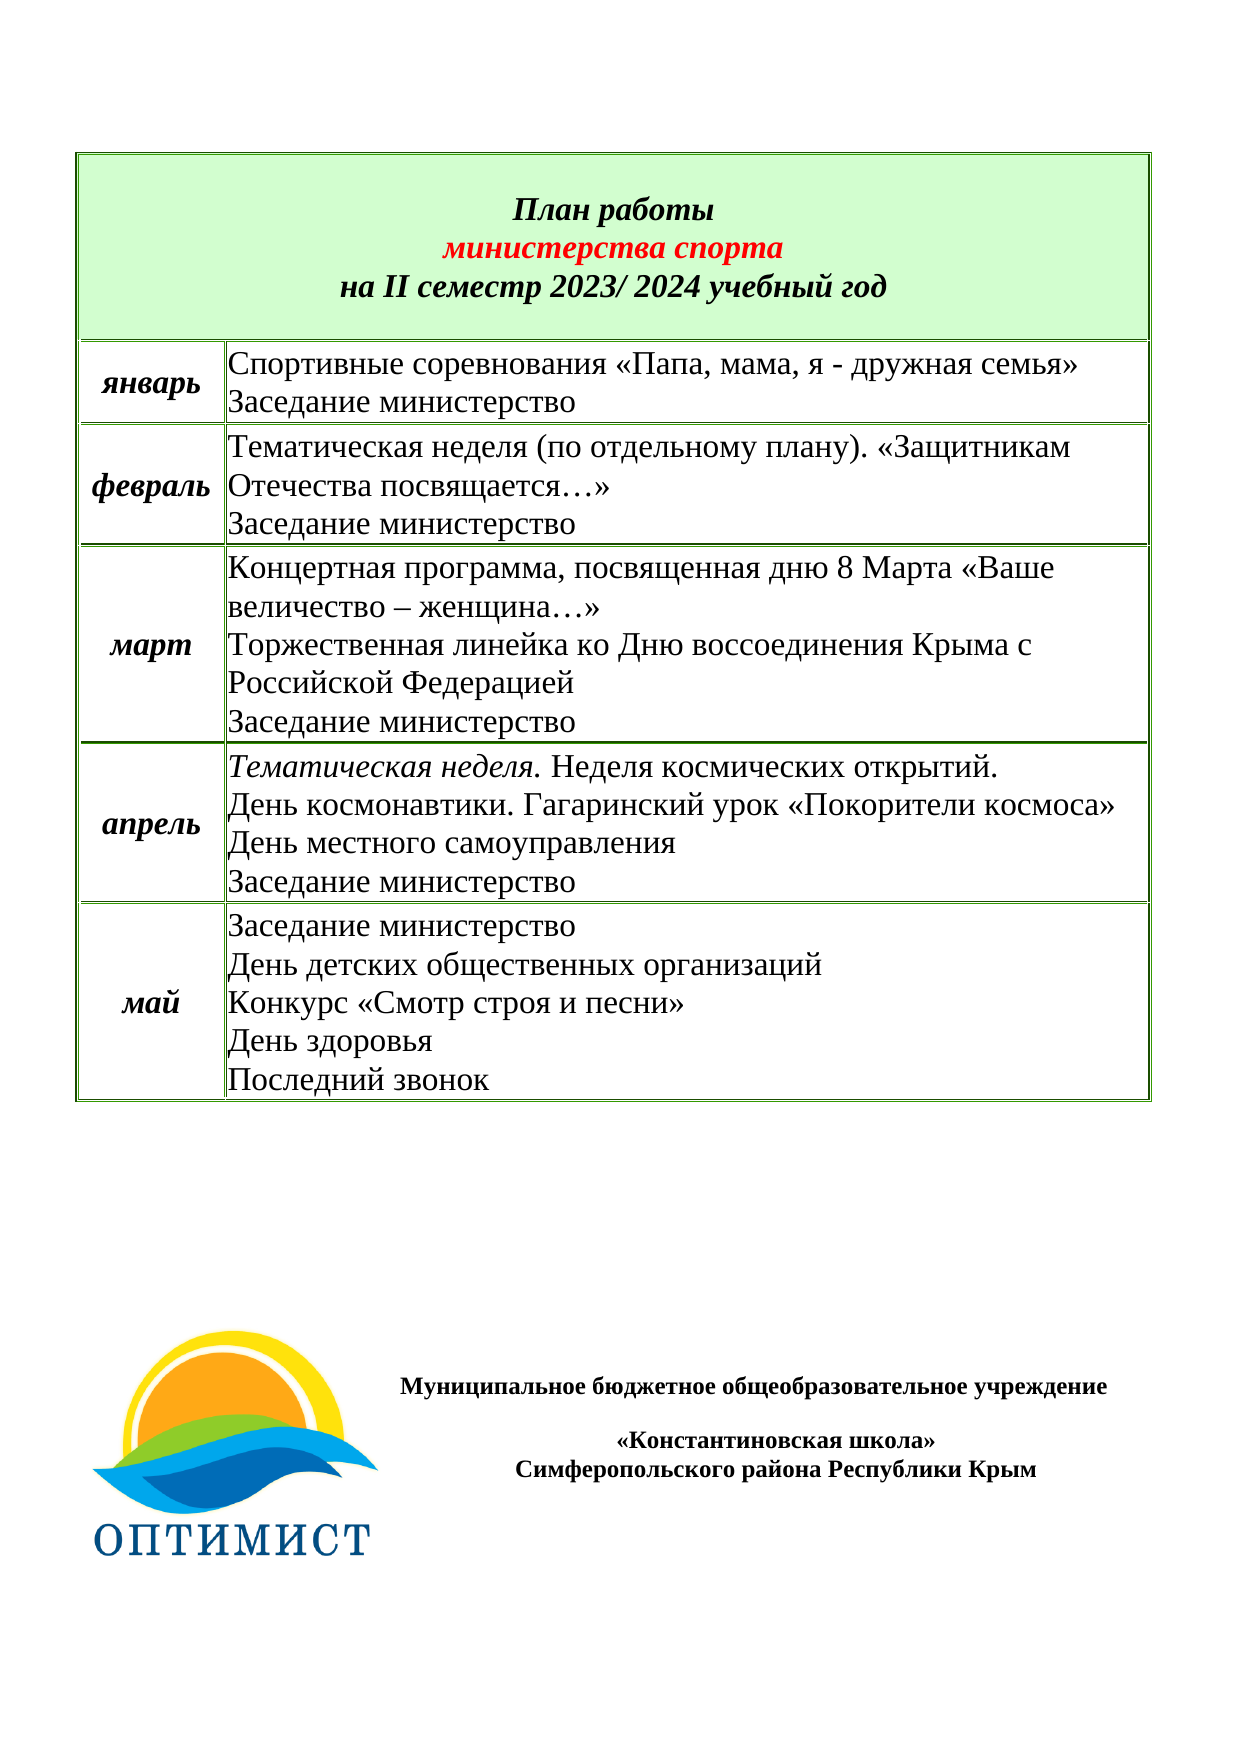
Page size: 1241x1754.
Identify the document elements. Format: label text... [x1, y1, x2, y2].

table_cell май [77, 901, 226, 1099]
table_cell март [79, 543, 224, 741]
table_cell Спортивные соревнования «Папа, мама, я - дружная семья» Заседание министерство [226, 339, 1150, 422]
table_cell Тематическая неделя (по отдельному плану). «Защитникам Отечества посвящается…» Заседание министерство [226, 422, 1150, 543]
picture [86, 1321, 382, 1574]
table_cell февраль [77, 422, 226, 543]
table_cell январь [77, 339, 226, 422]
text Муниципальное бюджетное общеобразовательное учреждение [382, 1371, 1152, 1400]
table_cell Заседание министерство День детских общественных организаций Конкурс «Смотр строя и песни» День здоровья Последний звонок [226, 901, 1150, 1099]
table_cell Концертная программа, посвященная дню 8 Марта «Ваше величество – женщина…» Торжественная линейка ко Дню воссоединения Крыма с Российской Федерацией Заседание министерство [227, 543, 1149, 741]
table_header План работы министерства спорта на II семестр 2023/ 2024 учебный год [79, 155, 1148, 339]
text Симферопольского района Республики Крым [382, 1454, 1152, 1483]
table_cell Тематическая неделя. Неделя космических открытий. День космонавтики. Гагаринский урок «Покорители космоса» День местного самоуправления Заседание министерство [227, 741, 1148, 901]
text «Константиновская школа» [382, 1425, 1152, 1454]
table_cell апрель [79, 741, 224, 901]
